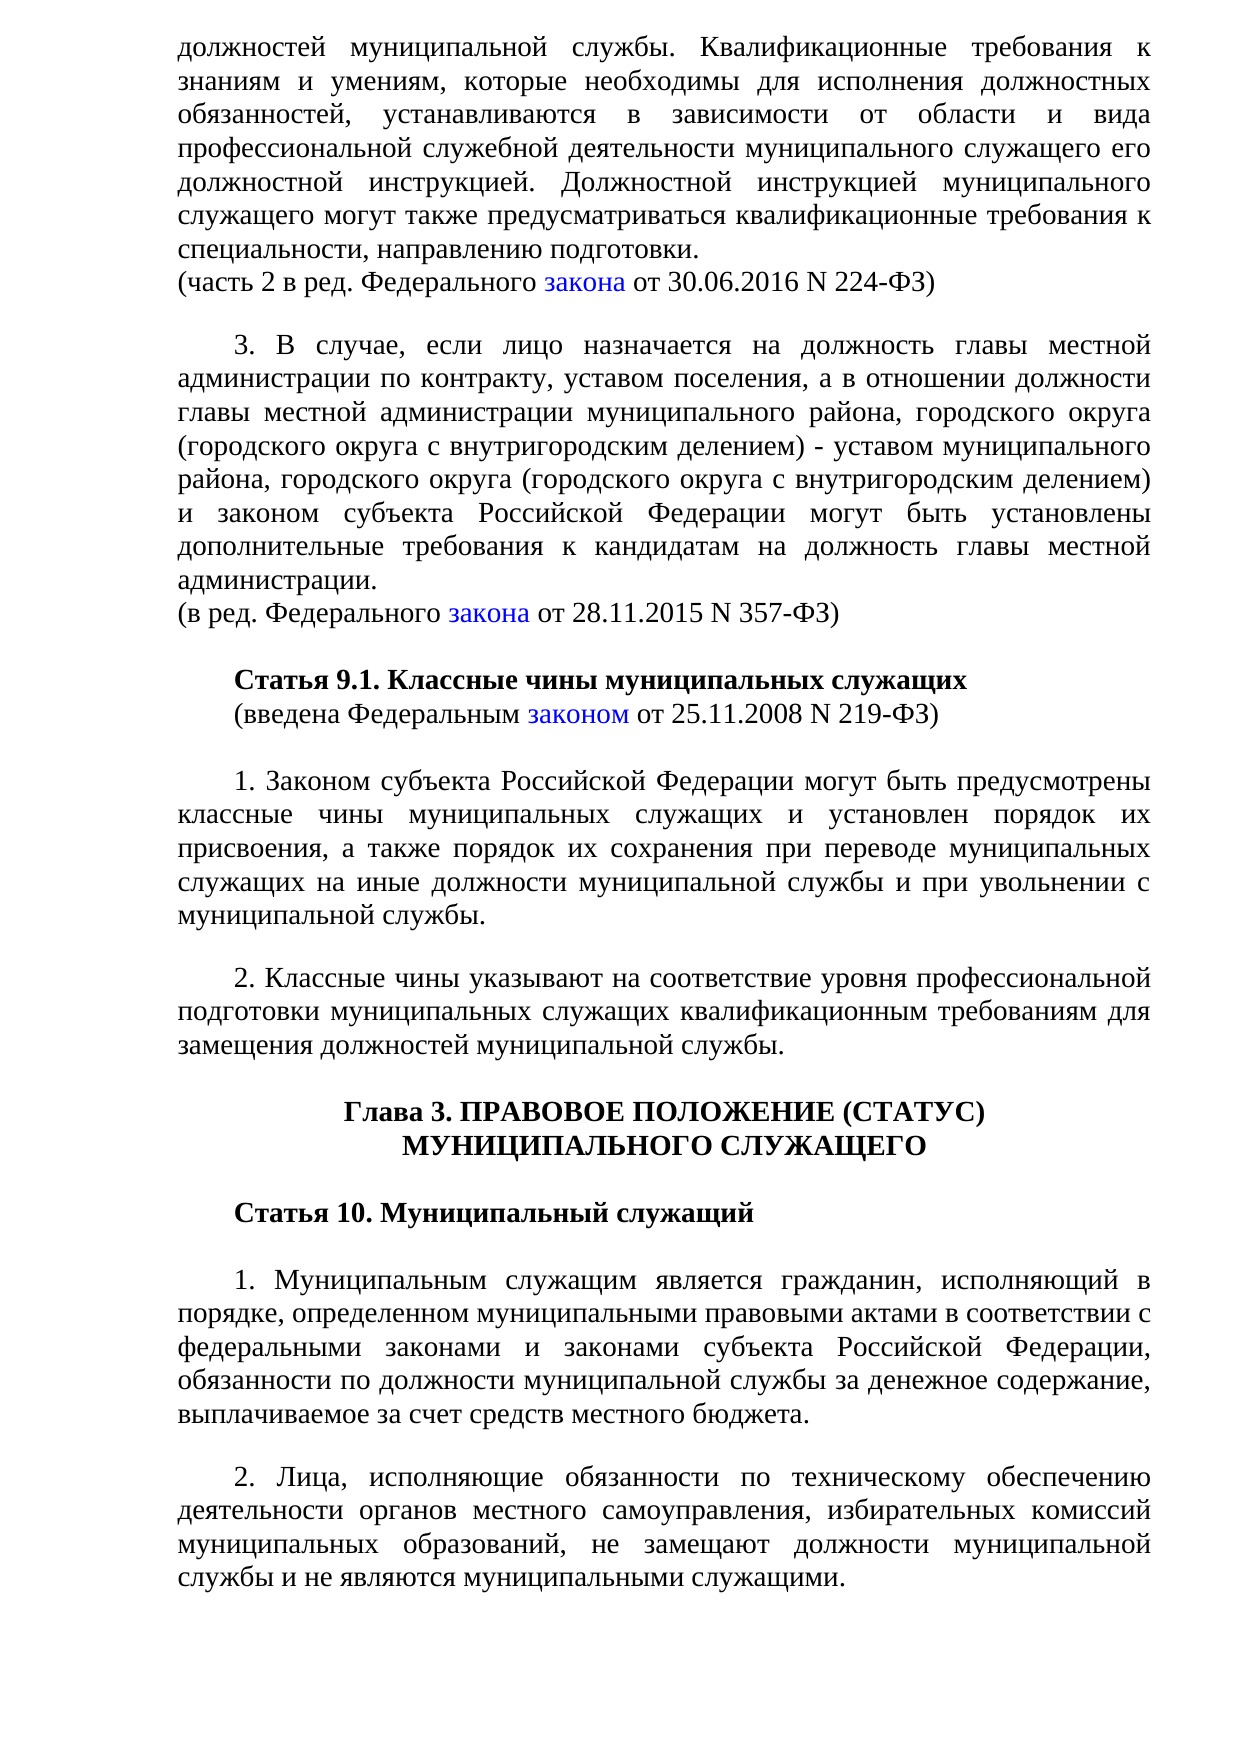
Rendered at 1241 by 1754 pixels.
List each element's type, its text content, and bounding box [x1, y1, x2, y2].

text 1. Законом субъекта Российской Федерации могут быть предусмотрены классные чины муниципальных служащих и установлен порядок их присвоения, а также порядок их сохранения при переводе муниципальных служащих на иные должности муниципальной службы и при увольнении с муниципальной службы. [177, 763, 1152, 931]
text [177, 29, 1152, 264]
text 2. Классные чины указывают на соответствие уровня профессиональной подготовки муниципальных служащих квалификационным требованиям для замещения должностей муниципальной службы. [177, 960, 1152, 1061]
title МУНИЦИПАЛЬНОГО СЛУЖАЩЕГО [177, 1128, 1152, 1161]
title Глава 3. ПРАВОВОЕ ПОЛОЖЕНИЕ (СТАТУС) [177, 1094, 1152, 1128]
text (часть 2 в ред. Федерального закона от 30.06.2016 N 224-ФЗ) [177, 264, 1152, 298]
text (в ред. Федерального закона от 28.11.2015 N 357-ФЗ) [177, 595, 1152, 629]
text (введена Федеральным законом от 25.11.2008 N 219-ФЗ) [177, 696, 1152, 729]
title Статья 10. Муниципальный служащий [177, 1195, 1152, 1228]
text 1. Муниципальным служащим является гражданин, исполняющий в порядке, определенном муниципальными правовыми актами в соответствии с федеральными законами и законами субъекта Российской Федерации, обязанности по должности муниципальной службы за денежное содержание, выплачиваемое за счет средств местного бюджета. [177, 1262, 1152, 1429]
text 3. В случае, если лицо назначается на должность главы местной администрации по контракту, уставом поселения, а в отношении должности главы местной администрации муниципального района, городского округа (городского округа с внутригородским делением) - уставом муниципального района, городского округа (городского округа с внутригородским делением) и законом субъекта Российской Федерации могут быть установлены дополнительные требования к кандидатам на должность главы местной администрации. [177, 327, 1152, 595]
text 2. Лица, исполняющие обязанности по техническому обеспечению деятельности органов местного самоуправления, избирательных комиссий муниципальных образований, не замещают должности муниципальной службы и не являются муниципальными служащими. [177, 1459, 1152, 1593]
title Статья 9.1. Классные чины муниципальных служащих [177, 662, 1152, 696]
